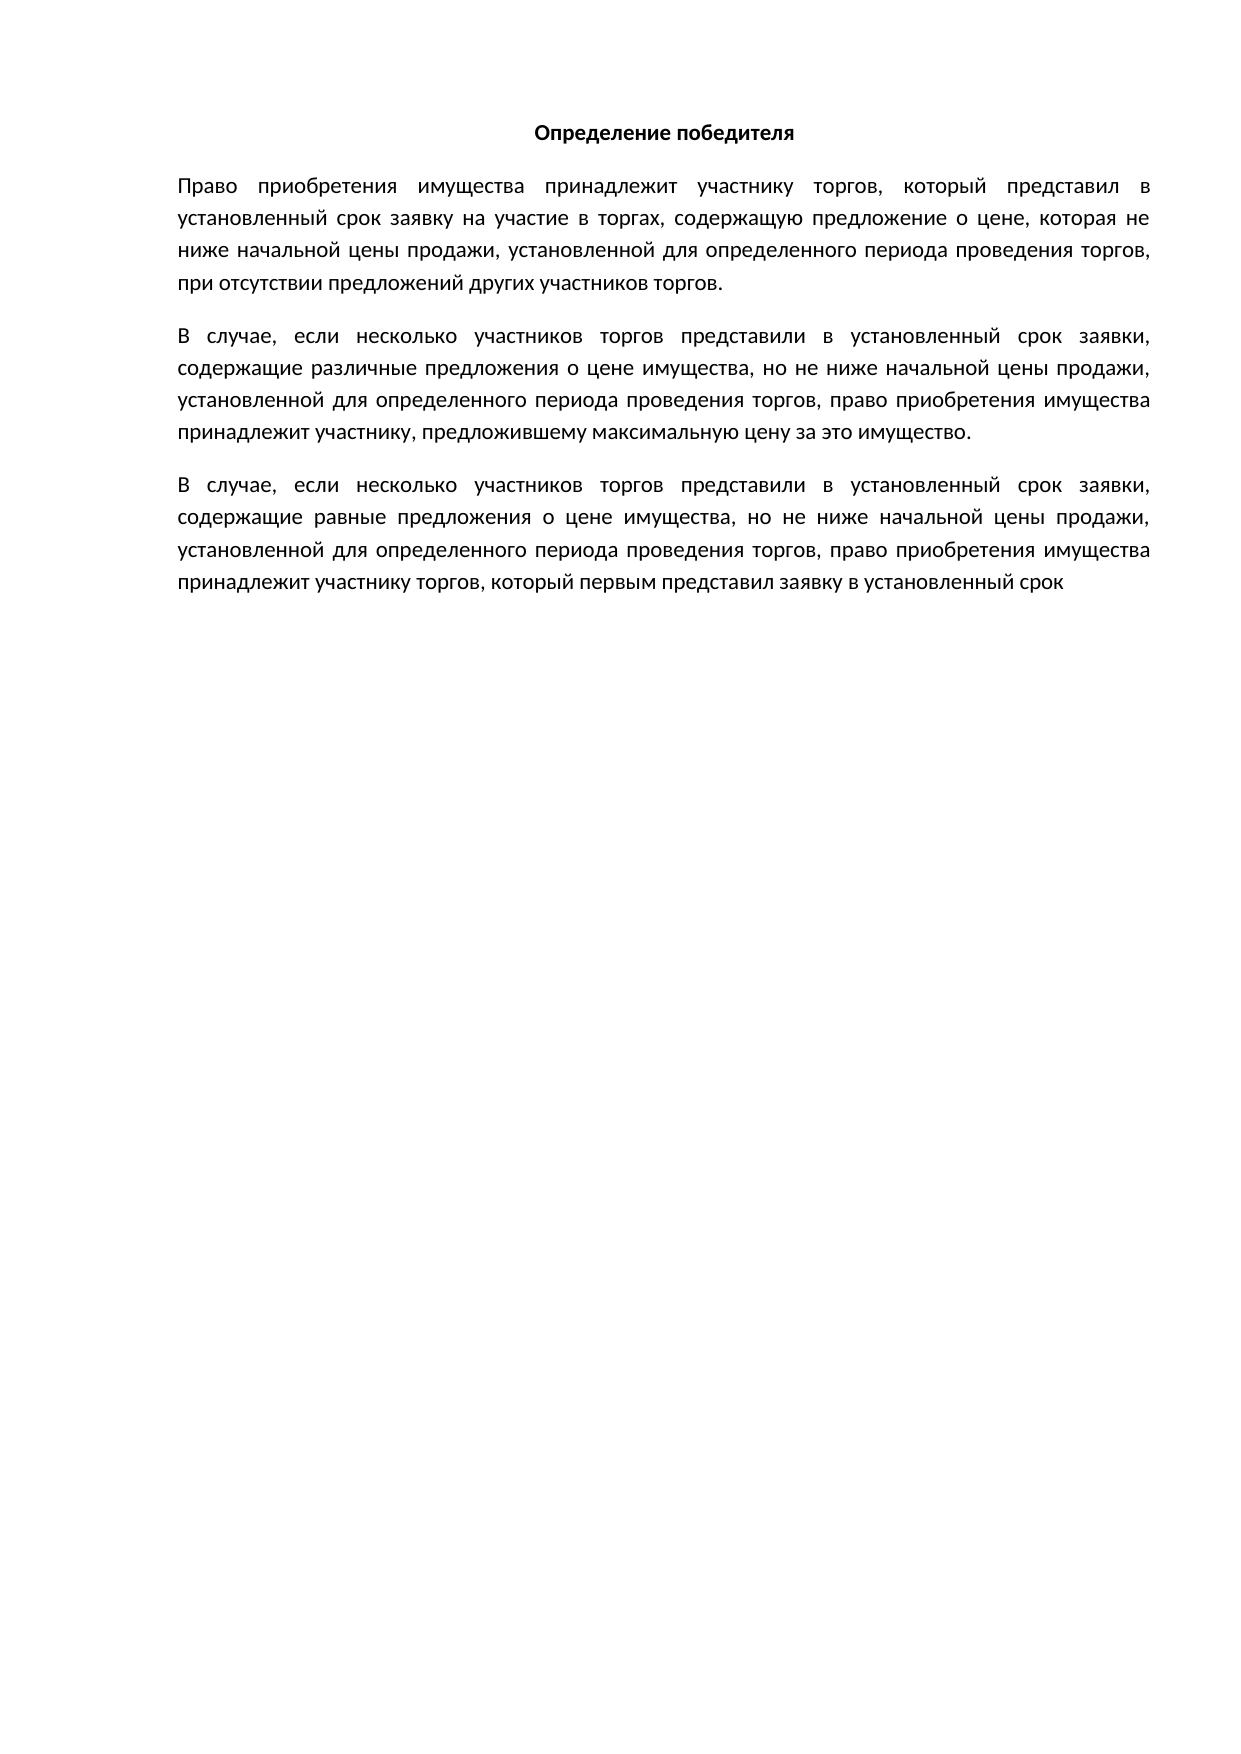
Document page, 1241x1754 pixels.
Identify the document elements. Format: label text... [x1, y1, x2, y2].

text В случае, если несколько участников торгов представили в установленный срок заявки, содержащие равные предложения о цене имущества, но не ниже начальной цены продажи, установленной для определенного периода проведения торгов, право приобретения имущества принадлежит участнику торгов, который первым представил заявку в установленный срок [177, 470, 1152, 595]
text Определение победителя [177, 118, 1152, 146]
text В случае, если несколько участников торгов представили в установленный срок заявки, содержащие различные предложения о цене имущества, но не ниже начальной цены продажи, установленной для определенного периода проведения торгов, право приобретения имущества принадлежит участнику, предложившему максимальную цену за это имущество. [177, 321, 1152, 445]
text Право приобретения имущества принадлежит участнику торгов, который представил в установленный срок заявку на участие в торгах, содержащую предложение о цене, которая не ниже начальной цены продажи, установленной для определенного периода проведения торгов, при отсутствии предложений других участников торгов. [177, 171, 1152, 296]
